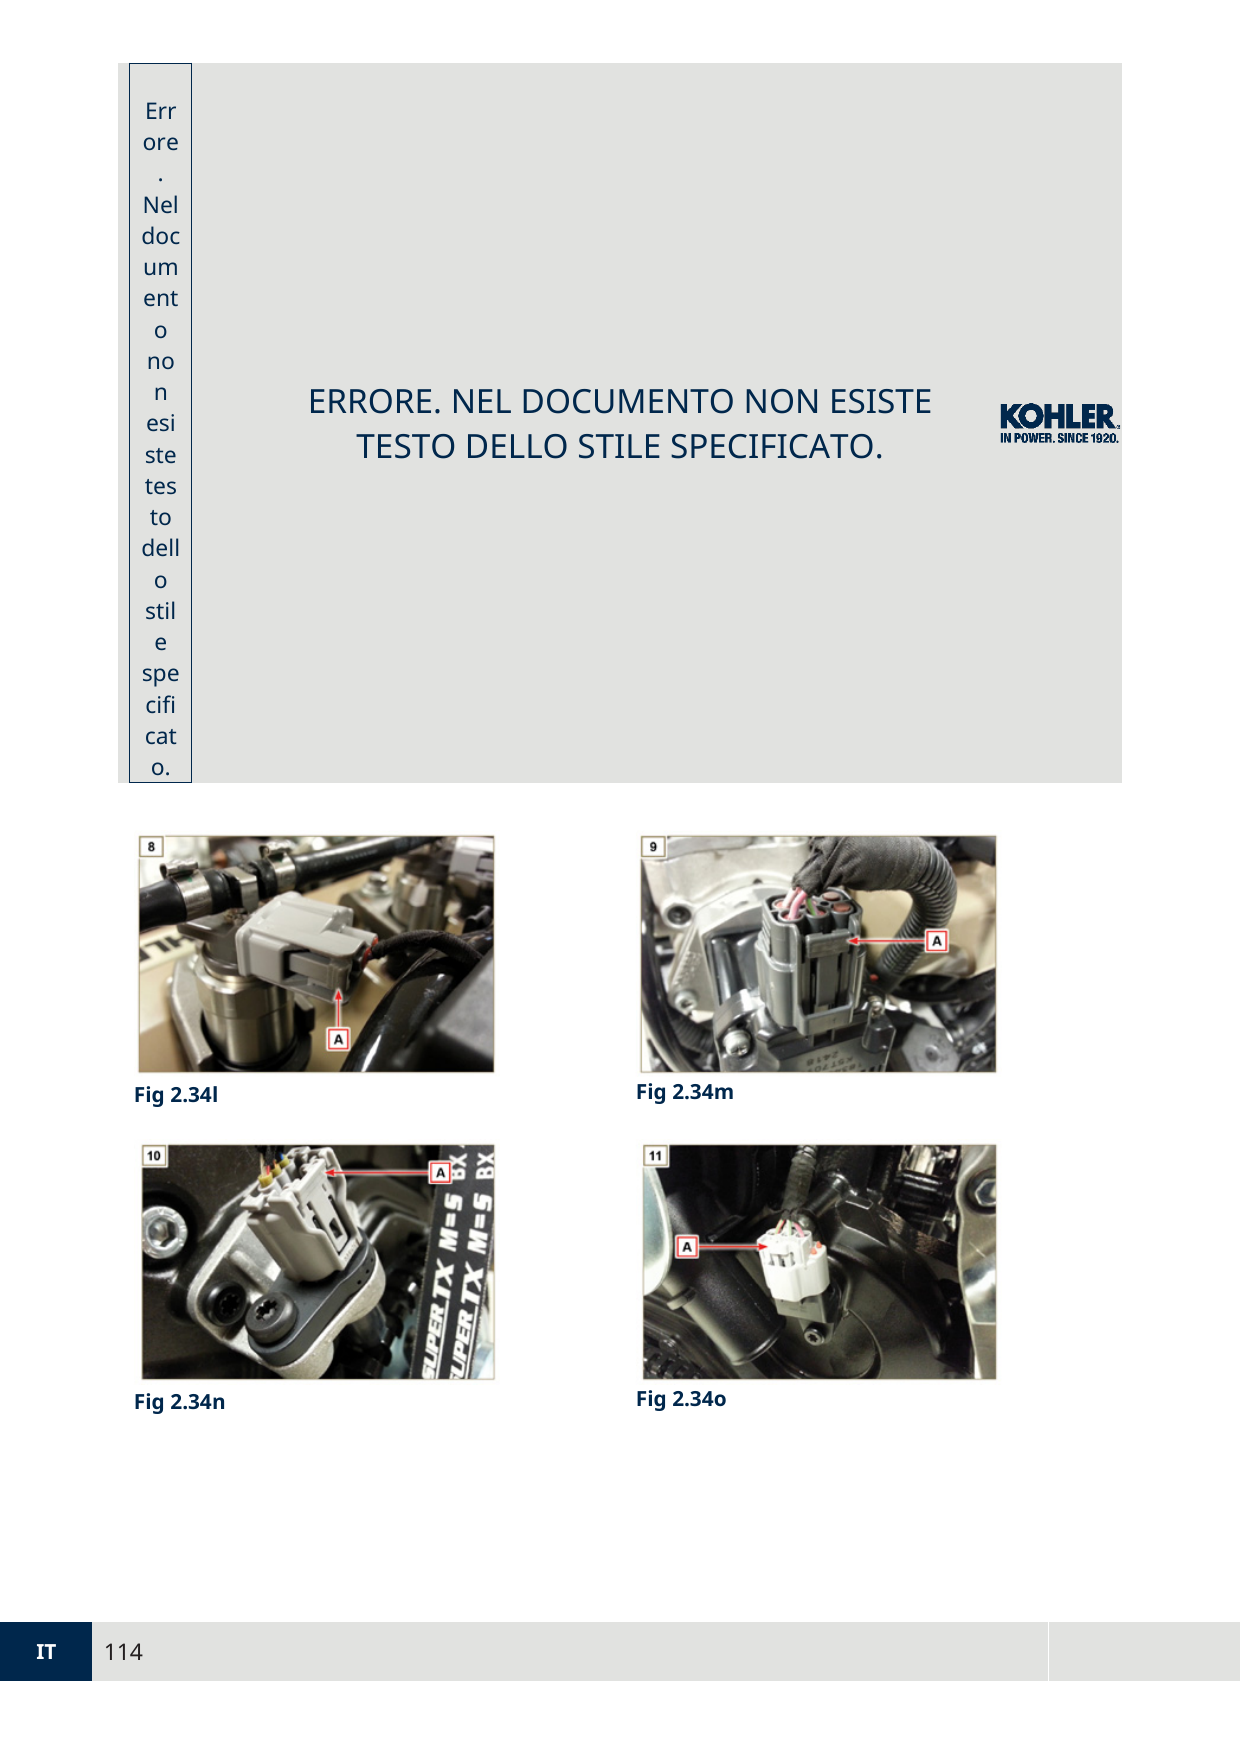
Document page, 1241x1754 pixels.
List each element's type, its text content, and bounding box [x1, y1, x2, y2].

table_cell Fig 2.34n [118, 1124, 620, 1431]
table_cell Fig 2.34l [118, 815, 620, 1124]
table_cell Fig 2.34m [620, 815, 1122, 1124]
picture [133, 830, 500, 1078]
picture [635, 1139, 1002, 1385]
picture [1000, 403, 1121, 443]
picture [635, 830, 1002, 1078]
table_cell Fig 2.34o [620, 1124, 1122, 1431]
picture [133, 1139, 500, 1385]
